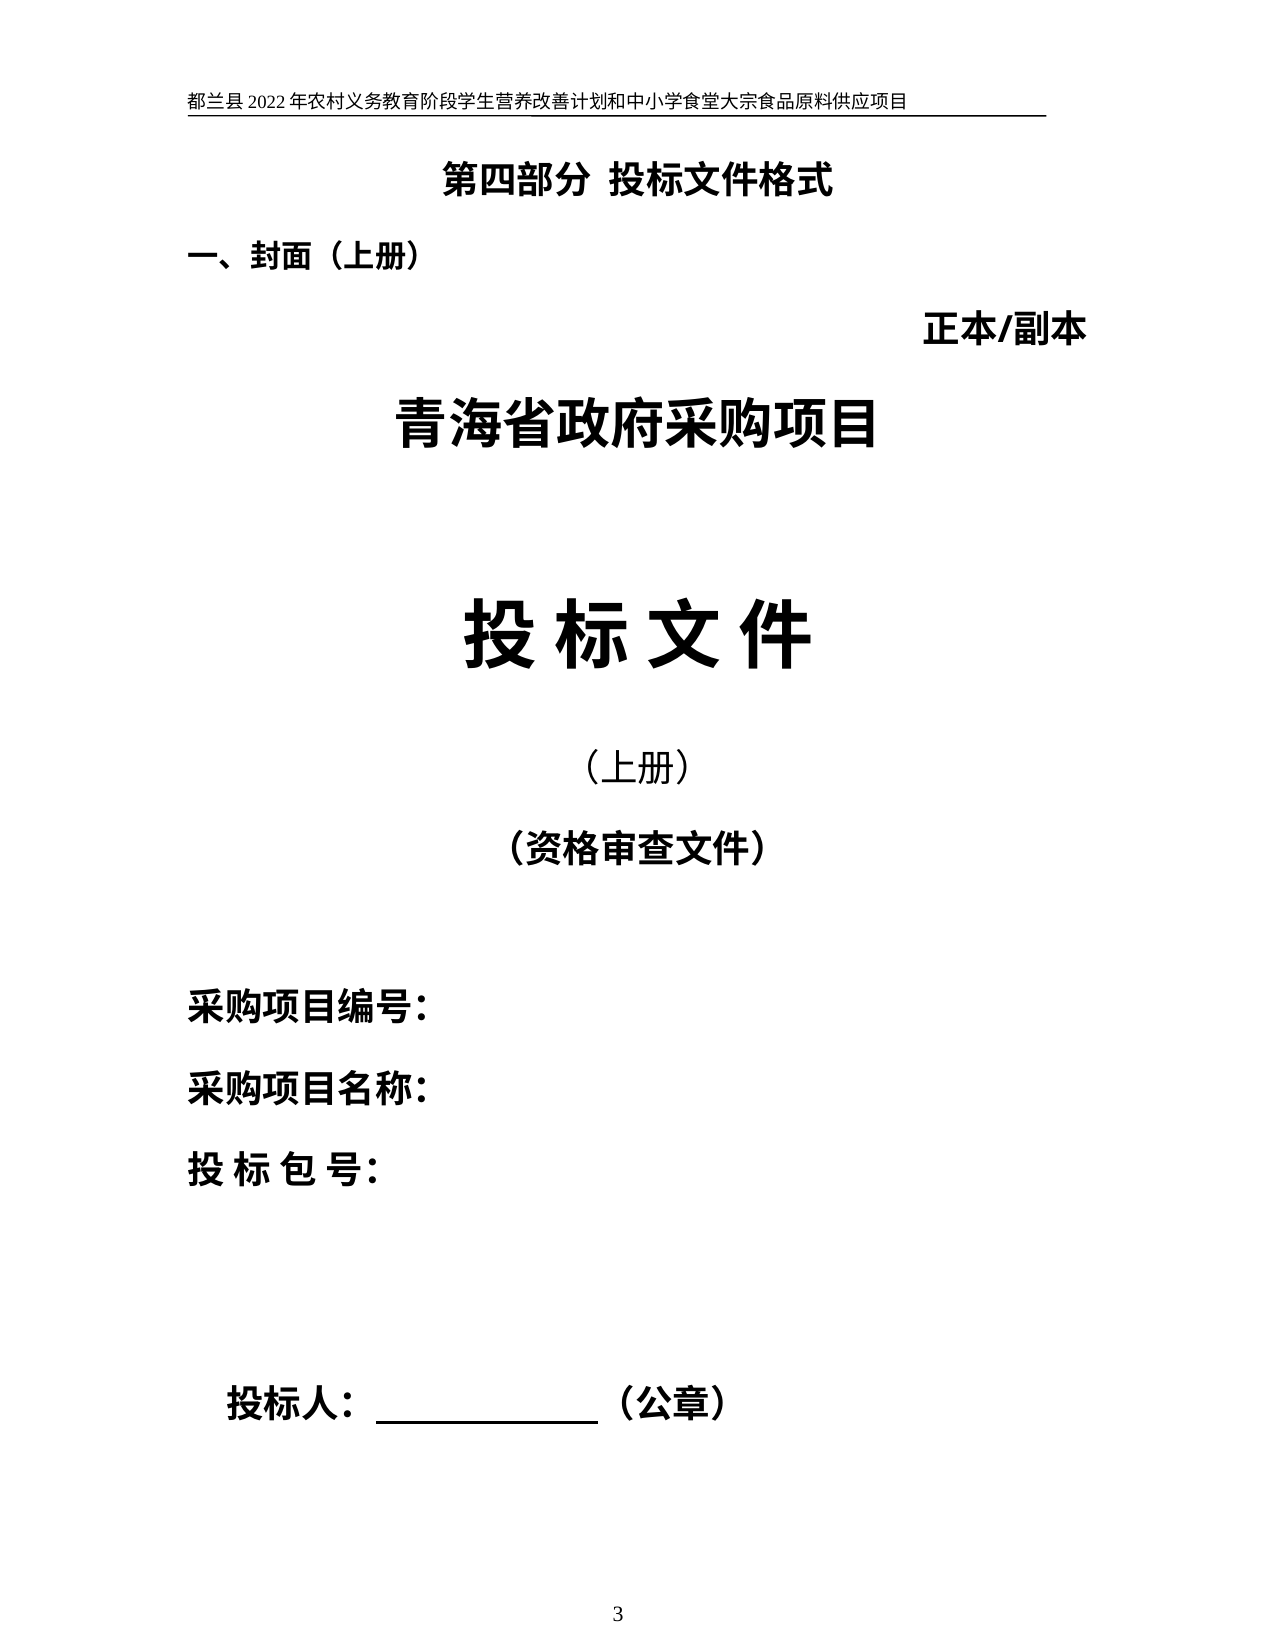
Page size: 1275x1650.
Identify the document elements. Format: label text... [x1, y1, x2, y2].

text （资格审查文件） [187, 819, 1088, 873]
title 一、封面（上册） [187, 231, 1088, 277]
text 采购项目编号： [187, 977, 1088, 1031]
text （上册） [187, 738, 1088, 792]
text 采购项目名称： [187, 1058, 1088, 1113]
text 投标人： （公章） [187, 1374, 1088, 1429]
text 正本/副本 [187, 299, 1088, 354]
title 第四部分 投标文件格式 [187, 150, 1088, 204]
text 投 标 文 件 [187, 575, 1088, 684]
text 青海省政府采购项目 [187, 381, 1088, 459]
text 投 标 包 号： [187, 1140, 1088, 1194]
